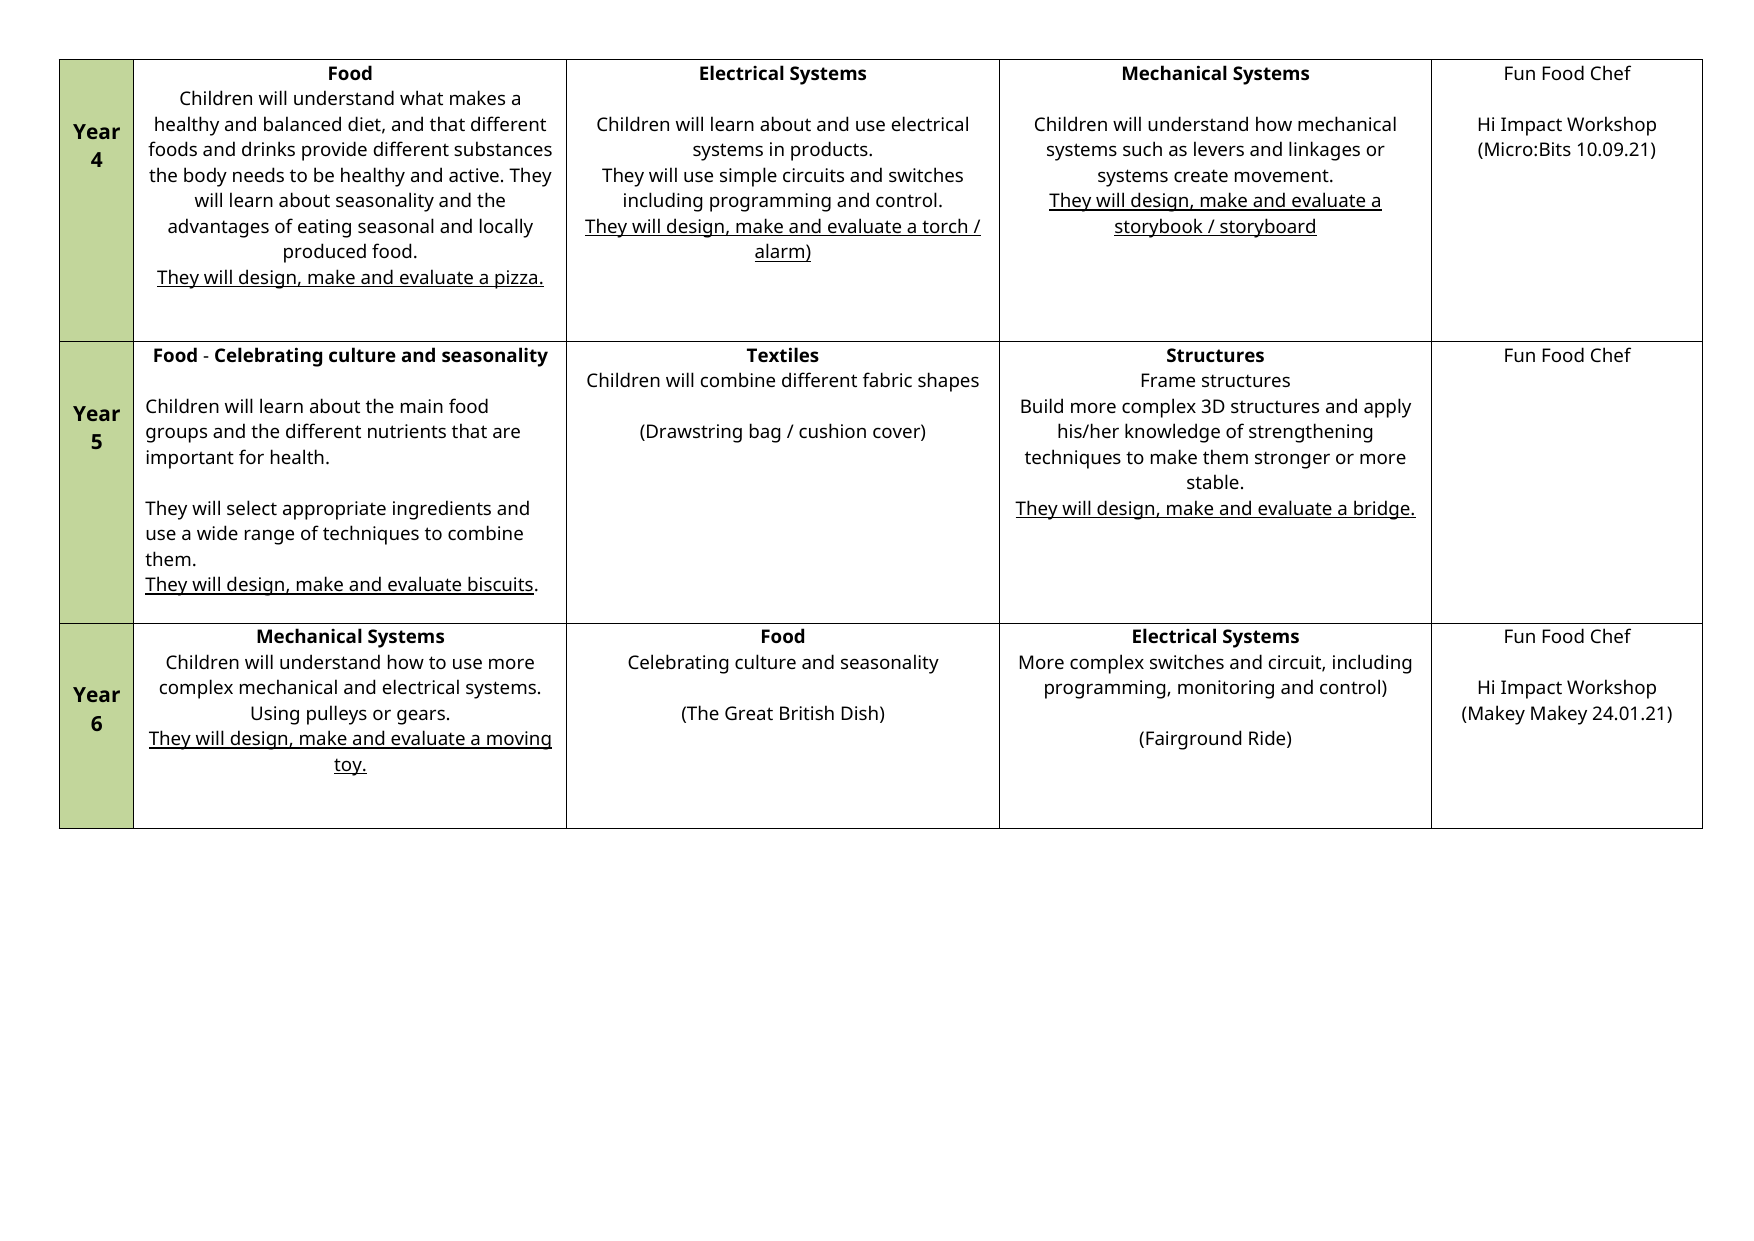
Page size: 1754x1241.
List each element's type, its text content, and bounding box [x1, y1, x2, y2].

table_cell Food Children will understand what makes a healthy and balanced diet, and that different foods and drinks provide different substances the body needs to be healthy and active. They will learn about seasonality and the advantages of eating seasonal and locally produced food. They will design, make and evaluate a pizza. [134, 60, 566, 341]
table_cell Year 6 [60, 624, 133, 828]
table_cell Food - Celebrating culture and seasonality Children will learn about the main food groups and the different nutrients that are important for health. They will select appropriate ingredients and use a wide range of techniques to combine them. They will design, make and evaluate biscuits. [134, 342, 566, 623]
table_cell Electrical Systems More complex switches and circuit, including programming, monitoring and control) (Fairground Ride) [1000, 624, 1431, 828]
table_cell Fun Food Chef [1432, 342, 1702, 623]
table_cell Structures Frame structures Build more complex 3D structures and apply his/her knowledge of strengthening techniques to make them stronger or more stable. They will design, make and evaluate a bridge. [1000, 342, 1431, 623]
table_cell Year 5 [60, 342, 133, 623]
table_cell Mechanical Systems Children will understand how mechanical systems such as levers and linkages or systems create movement. They will design, make and evaluate a storybook / storyboard [1000, 60, 1431, 341]
table_cell Electrical Systems Children will learn about and use electrical systems in products. They will use simple circuits and switches including programming and control. They will design, make and evaluate a torch / alarm) [567, 60, 999, 341]
table_cell Fun Food Chef Hi Impact Workshop (Micro:Bits 10.09.21) [1432, 60, 1702, 341]
table_cell Textiles Children will combine different fabric shapes (Drawstring bag / cushion cover) [567, 342, 999, 623]
table_cell Year 4 [60, 60, 133, 341]
table_cell Food Celebrating culture and seasonality (The Great British Dish) [567, 624, 999, 828]
table_cell Fun Food Chef Hi Impact Workshop (Makey Makey 24.01.21) [1432, 624, 1702, 828]
table_cell Mechanical Systems Children will understand how to use more complex mechanical and electrical systems. Using pulleys or gears. They will design, make and evaluate a moving toy. [134, 624, 566, 828]
